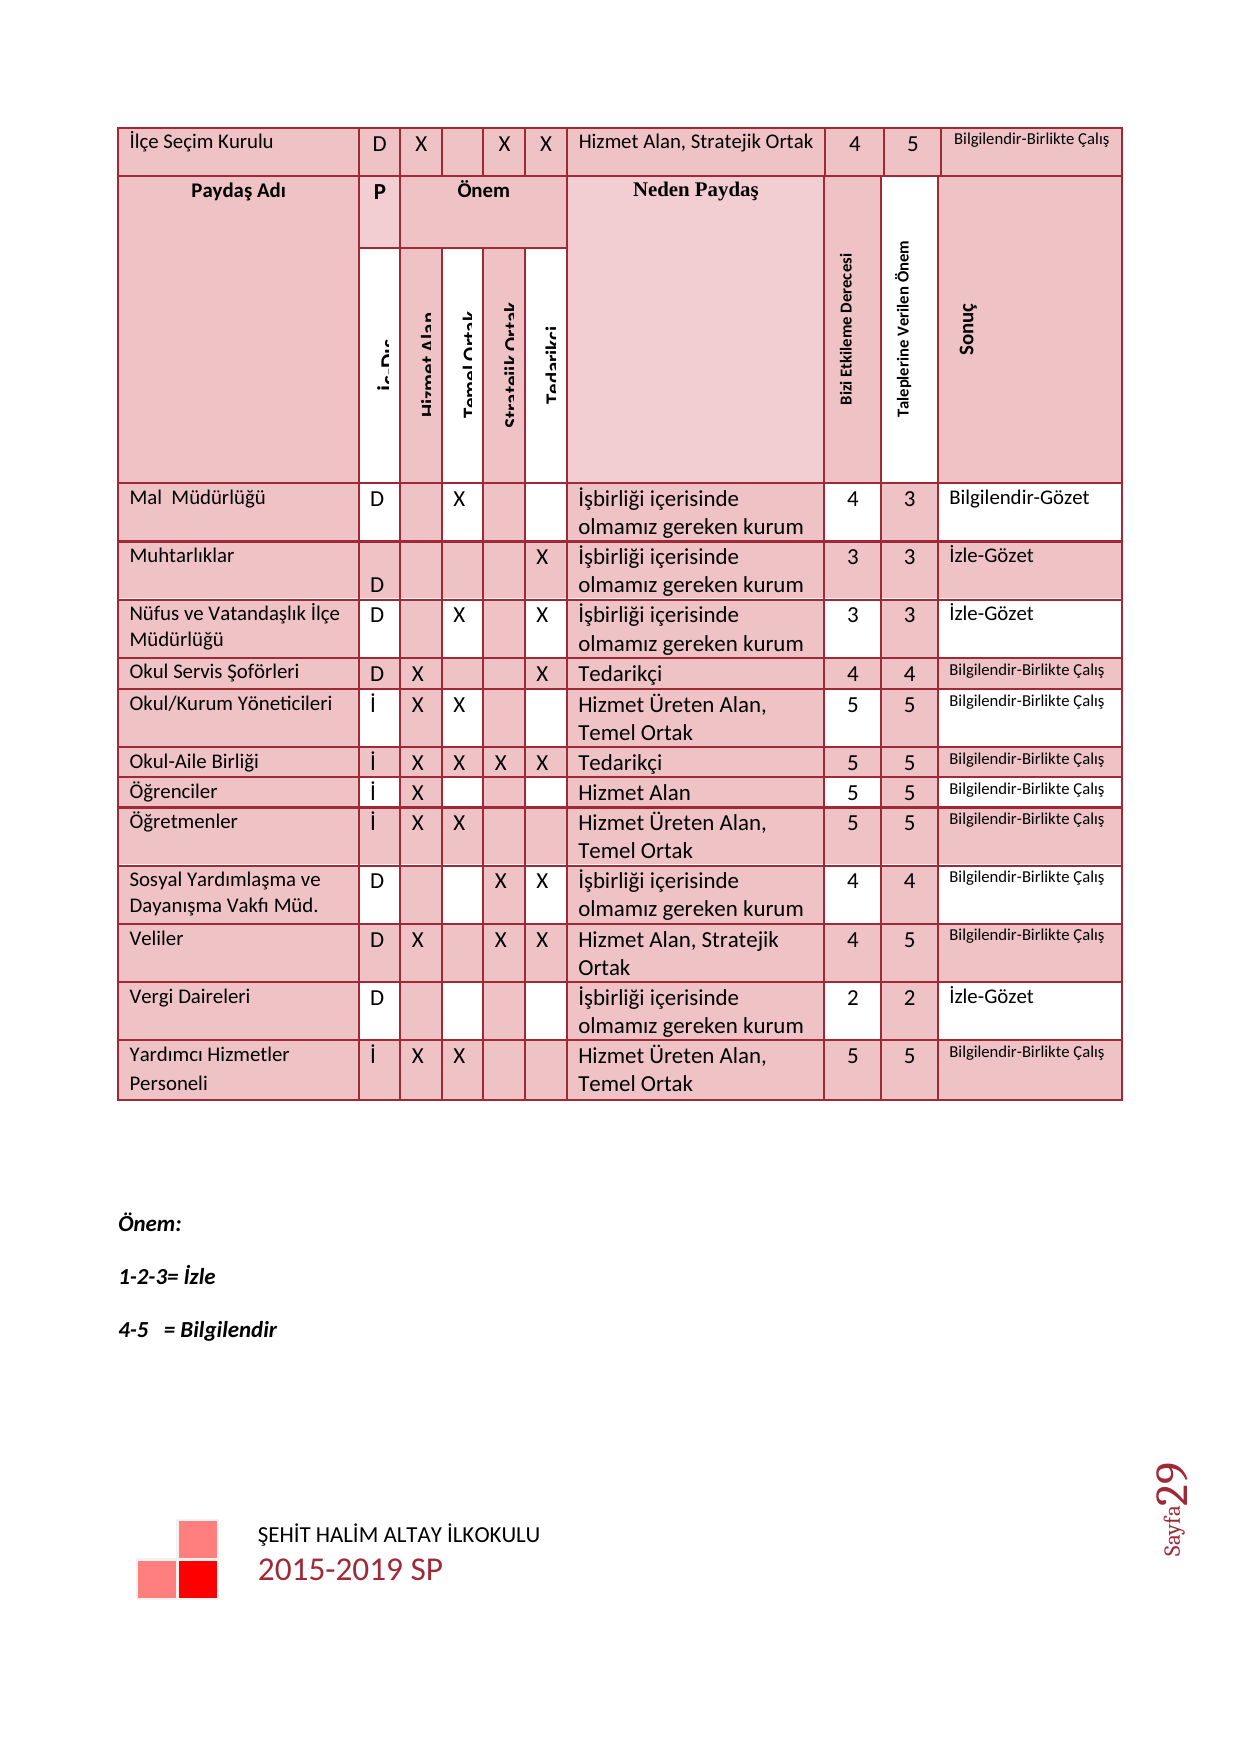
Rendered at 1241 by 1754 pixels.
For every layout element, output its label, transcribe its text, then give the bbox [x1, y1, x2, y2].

table_cell 4 [825, 484, 880, 540]
table_cell [484, 1041, 524, 1099]
table_cell X [443, 484, 482, 540]
table_cell D [360, 601, 399, 657]
table_cell X [526, 543, 566, 598]
table_cell D [360, 925, 399, 981]
table_cell İşbirliği içerisinde olmamız gereken kurum [568, 484, 823, 540]
table_cell X [401, 748, 441, 776]
table_cell Taleplerine Verilen Önem [882, 177, 937, 482]
table_cell Mal Müdürlüğü [119, 484, 358, 540]
table_cell İzle-Gözet [939, 983, 1121, 1039]
table_cell Bilgilendir-Birlikte Çalış [939, 867, 1121, 923]
table_cell 5 [825, 809, 880, 864]
table_cell X [401, 925, 441, 981]
table_cell X [526, 867, 566, 923]
table_cell 5 [882, 925, 937, 981]
table_cell 5 [882, 809, 937, 864]
table_cell [443, 543, 482, 598]
table_cell 2 [825, 983, 880, 1039]
table_cell X [526, 748, 566, 776]
table_cell İ [360, 809, 399, 864]
table_cell X [484, 748, 524, 776]
table_cell Bilgilendir-Birlikte Çalış [939, 1041, 1121, 1099]
table_cell X [401, 129, 441, 175]
table_cell [484, 690, 524, 746]
table_cell Temel Ortak [443, 249, 482, 482]
table_cell 5 [882, 778, 937, 806]
table_cell İşbirliği içerisinde olmamız gereken kurum [568, 543, 823, 598]
table_cell X [526, 925, 566, 981]
table_cell İzle-Gözet [939, 601, 1121, 657]
table_cell Tedarikçi [568, 659, 823, 688]
table_cell Okul/Kurum Yöneticileri [119, 690, 358, 746]
table_cell Hizmet Üreten Alan, Temel Ortak [568, 690, 823, 746]
table_cell X [443, 690, 482, 746]
table_cell X [484, 867, 524, 923]
table_cell X [526, 601, 566, 657]
table_cell X [526, 129, 566, 175]
table_cell [484, 778, 524, 806]
table_cell 5 [882, 690, 937, 746]
text 4-5 = Bilgilendir [118, 1315, 1122, 1343]
table_cell Vergi Daireleri [119, 983, 358, 1039]
table_cell Öğretmenler [119, 809, 358, 864]
table_cell İ [360, 748, 399, 776]
table_cell 3 [825, 543, 880, 598]
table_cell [942, 129, 1121, 175]
table_cell 3 [825, 601, 880, 657]
table_cell X [443, 601, 482, 657]
table_cell Okul Servis Şoförleri [119, 659, 358, 688]
table_cell X [401, 690, 441, 746]
table_cell [526, 1041, 566, 1099]
table_cell İ [360, 1041, 399, 1099]
table_cell X [526, 659, 566, 688]
table_cell [443, 659, 482, 688]
table_cell Paydaş Adı [119, 177, 358, 482]
table_cell 5 [825, 690, 880, 746]
table_cell [401, 867, 441, 923]
table_cell Stratejik Ortak [484, 249, 524, 482]
table_cell 5 [825, 778, 880, 806]
table_cell Okul-Aile Birliği [119, 748, 358, 776]
table_cell İ [360, 778, 399, 806]
table_cell Tedarikçi [526, 249, 566, 482]
table_cell [443, 983, 482, 1039]
table_cell D [360, 983, 399, 1039]
table_cell [526, 983, 566, 1039]
table_cell Sonuç [939, 177, 1121, 482]
table_cell Bilgilendir-Birlikte Çalış [939, 690, 1121, 746]
table_cell [443, 778, 482, 806]
table_cell 5 [882, 748, 937, 776]
table_cell [526, 484, 566, 540]
table_cell 3 [882, 484, 937, 540]
table_cell Bilgilendir-Birlikte Çalış [939, 809, 1121, 864]
text Önem: [118, 1209, 1122, 1237]
table_cell X [401, 809, 441, 864]
table_cell 4 [825, 659, 880, 688]
table_cell [484, 659, 524, 688]
table_cell [484, 601, 524, 657]
table_cell Hizmet Alan [401, 249, 441, 482]
table_cell Bilgilendir-Gözet [939, 484, 1121, 540]
table_cell 5 [885, 129, 940, 175]
table_cell Önem [401, 177, 566, 247]
table_cell İlçe Seçim Kurulu [119, 129, 358, 175]
table_cell D [360, 659, 399, 688]
table_cell X [401, 1041, 441, 1099]
table_cell [401, 543, 441, 598]
table_cell X [484, 925, 524, 981]
table_cell X [401, 778, 441, 806]
table_cell D [360, 484, 399, 540]
table_cell [443, 925, 482, 981]
table_cell Neden Paydaş [568, 177, 823, 482]
table_cell Hizmet Alan, Stratejik Ortak [568, 925, 823, 981]
table_cell Sosyal Yardımlaşma ve Dayanışma Vakfı Müd. [119, 867, 358, 923]
table_cell 4 [825, 867, 880, 923]
table_cell D [360, 129, 399, 175]
text 1-2-3= İzle [118, 1262, 1122, 1290]
table_cell [526, 778, 566, 806]
table_cell Hizmet Alan, Stratejik Ortak [568, 129, 824, 175]
table_cell Öğrenciler [119, 778, 358, 806]
table_cell X [484, 129, 524, 175]
table_cell Yardımcı Hizmetler Personeli [119, 1041, 358, 1099]
table_cell İşbirliği içerisinde olmamız gereken kurum [568, 983, 823, 1039]
table_cell [526, 690, 566, 746]
table_cell [526, 809, 566, 864]
table_cell [401, 983, 441, 1039]
table_cell Veliler [119, 925, 358, 981]
table_cell 4 [825, 925, 880, 981]
table_cell [484, 809, 524, 864]
table_cell 2 [882, 983, 937, 1039]
table_cell Bizi Etkileme Derecesi [825, 177, 880, 482]
table_cell X [401, 659, 441, 688]
table_cell [401, 601, 441, 657]
table_cell Hizmet Alan [568, 778, 823, 806]
table_cell Hizmet Üreten Alan, Temel Ortak [568, 809, 823, 864]
table_cell X [443, 748, 482, 776]
table_cell Bilgilendir-Birlikte Çalış [939, 659, 1121, 688]
table_cell Hizmet Üreten Alan, Temel Ortak [568, 1041, 823, 1099]
table_cell İ [360, 690, 399, 746]
table_cell Nüfus ve Vatandaşlık İlçe Müdürlüğü [119, 601, 358, 657]
table_cell Bilgilendir-Birlikte Çalış [939, 925, 1121, 981]
table_cell 3 [882, 543, 937, 598]
table_cell İşbirliği içerisinde olmamız gereken kurum [568, 601, 823, 657]
table_cell 3 [882, 601, 937, 657]
table_cell [443, 129, 482, 175]
table_cell Bilgilendir-Birlikte Çalış [939, 778, 1121, 806]
table_cell İç-Dış [360, 249, 399, 482]
table_cell X [443, 809, 482, 864]
table_cell D [360, 867, 399, 923]
table_cell İzle-Gözet [939, 543, 1121, 598]
table_cell P [360, 177, 399, 247]
table_cell [484, 983, 524, 1039]
table_cell [484, 484, 524, 540]
table_cell D [360, 543, 399, 598]
table_cell X [443, 1041, 482, 1099]
table_cell [484, 543, 524, 598]
table_cell 5 [882, 1041, 937, 1099]
table_cell 4 [826, 129, 883, 175]
table_cell Muhtarlıklar [119, 543, 358, 598]
table_cell 4 [882, 659, 937, 688]
table_cell Bilgilendir-Birlikte Çalış [939, 748, 1121, 776]
table_cell [401, 484, 441, 540]
table_cell 4 [882, 867, 937, 923]
table_cell 5 [825, 1041, 880, 1099]
table_cell Tedarikçi [568, 748, 823, 776]
table_cell 5 [825, 748, 880, 776]
table_cell İşbirliği içerisinde olmamız gereken kurum [568, 867, 823, 923]
table_cell [443, 867, 482, 923]
